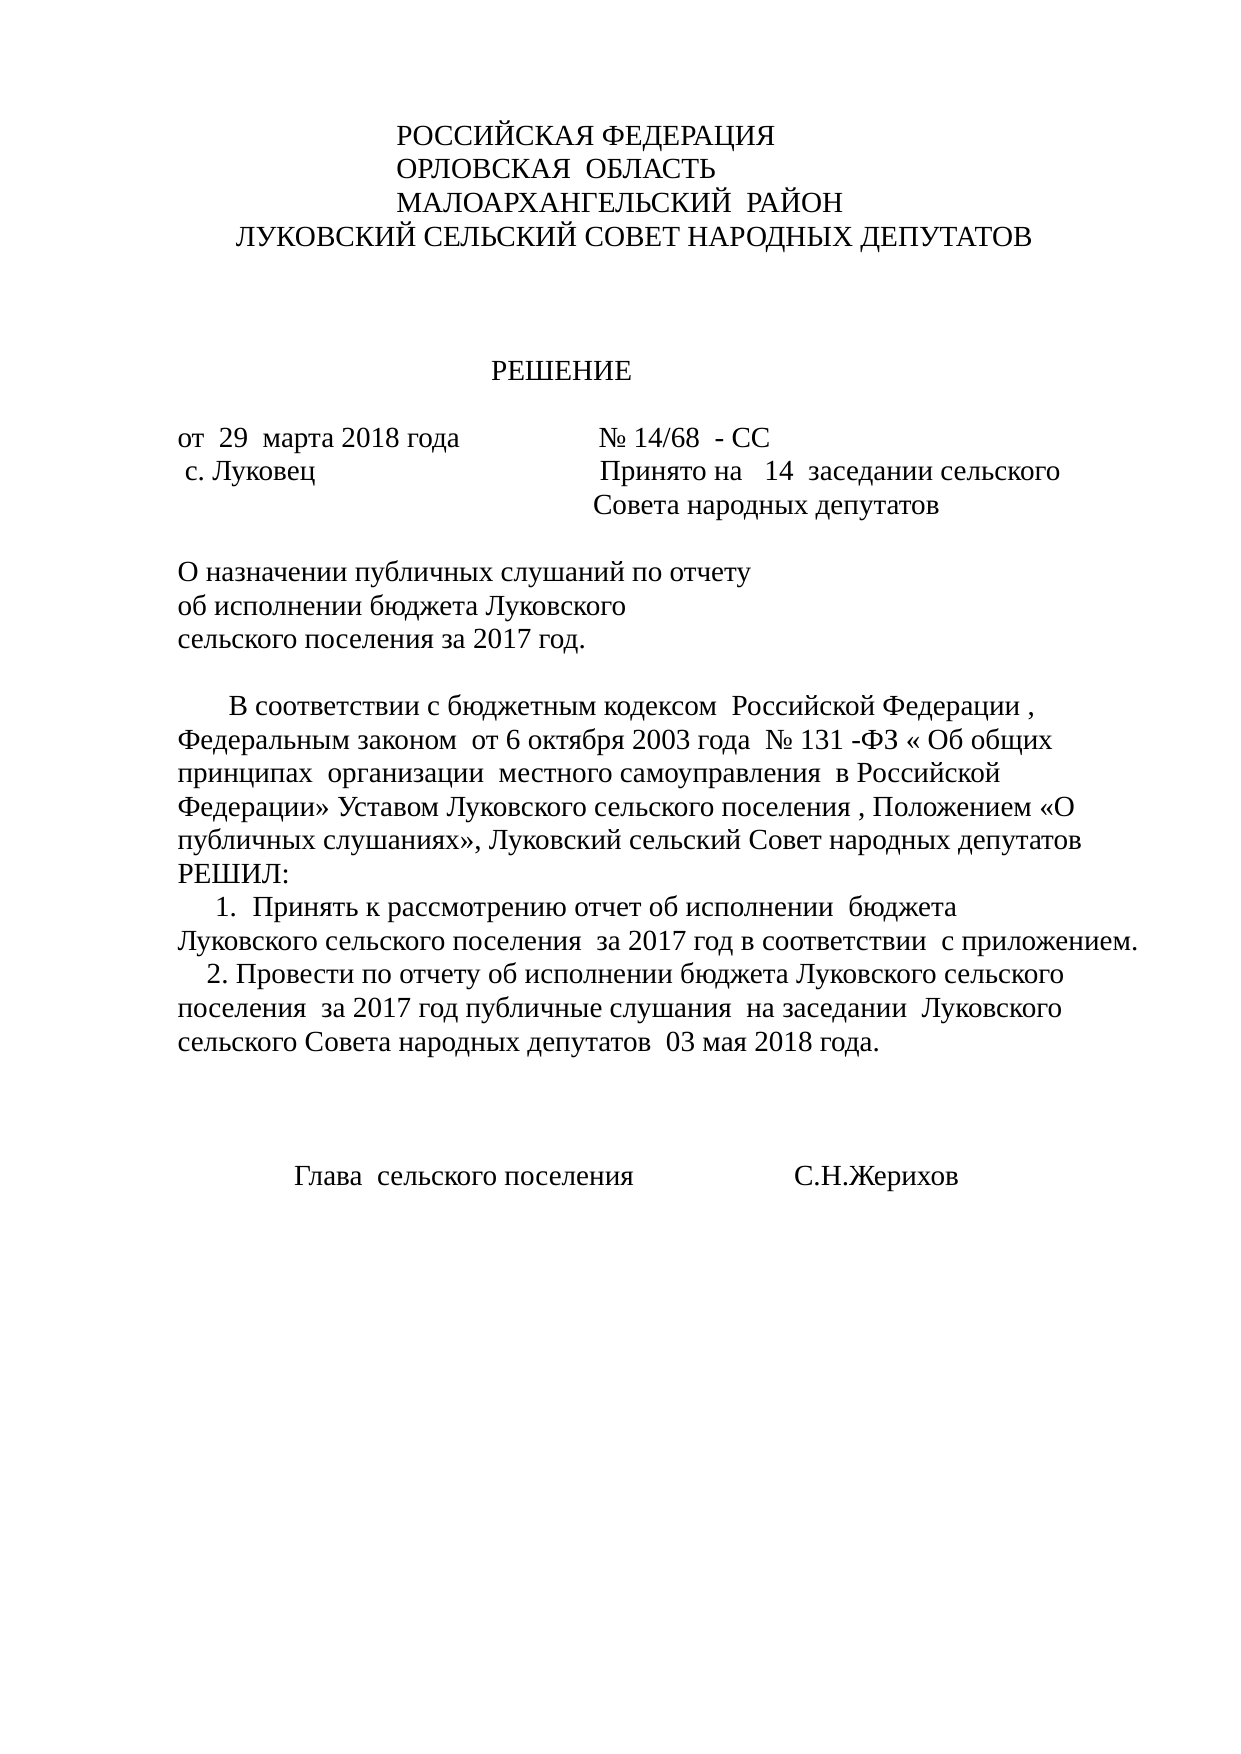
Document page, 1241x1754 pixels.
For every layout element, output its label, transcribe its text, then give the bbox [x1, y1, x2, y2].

text РОССИЙСКАЯ ФЕДЕРАЦИЯ [177, 118, 1152, 152]
text 2. Провести по отчету об исполнении бюджета Луковского сельского поселения за 2017 год публичные слушания на заседании Луковского [177, 957, 1152, 1024]
text с. Луковец Принято на 14 заседании сельского [177, 453, 1152, 487]
text МАЛОАРХАНГЕЛЬСКИЙ РАЙОН [177, 185, 1152, 219]
list Принять к рассмотрению отчет об исполнении бюджета [215, 889, 1152, 923]
text сельского поселения за 2017 год. [177, 621, 1152, 655]
text сельского Совета народных депутатов 03 мая 2018 года. [177, 1024, 1152, 1057]
text Глава сельского поселения С.Н.Жерихов [177, 1158, 1152, 1191]
text РЕШЕНИЕ [177, 353, 1152, 386]
text ЛУКОВСКИЙ СЕЛЬСКИЙ СОВЕТ НАРОДНЫХ ДЕПУТАТОВ [177, 219, 1152, 252]
text от 29 марта 2018 года № 14/68 - СС [177, 420, 1152, 453]
text Федеральным законом от 6 октября 2003 года № 131 -ФЗ « Об общих принципах организации местного самоуправления в Российской Федерации» Уставом Луковского сельского поселения , Положением «О публичных слушаниях», Луковский сельский Совет народных депутатов РЕШИЛ: [177, 722, 1152, 889]
text В соответствии с бюджетным кодексом Российской Федерации , [177, 688, 1152, 722]
text об исполнении бюджета Луковского [177, 588, 1152, 621]
text Совета народных депутатов [177, 487, 1152, 521]
text Луковского сельского поселения за 2017 год в соответствии с приложением. [177, 923, 1152, 957]
text ОРЛОВСКАЯ ОБЛАСТЬ [177, 152, 1152, 185]
text О назначении публичных слушаний по отчету [177, 554, 1152, 588]
